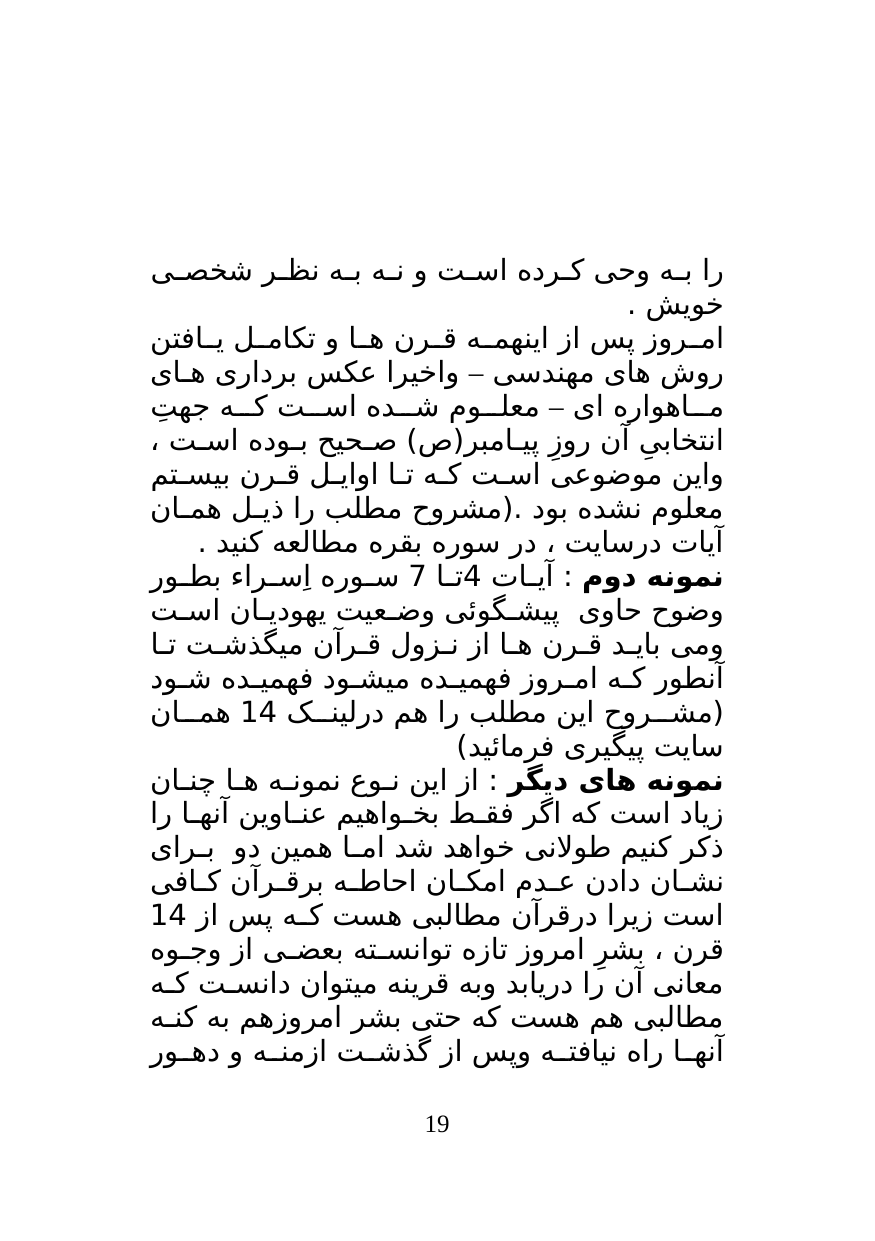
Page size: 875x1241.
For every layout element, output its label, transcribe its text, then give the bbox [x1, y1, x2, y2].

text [150, 253, 724, 321]
text نمونه دوم : آیات 4تا 7 سوره اِسراء بطور وضوح حاوی پیشگوئی وضعیت یهودیان است ومی باید قرن ها از نزول قرآن میگذشت تا آنطور که امروز فهمیده میشود فهمیده شود (مشروح این مطلب را هم درلینک 14 همان سایت پیگیری فرمائید) [150, 559, 724, 763]
text امروز پس از اینهمه قرن ها و تکامل یافتن روش های مهندسی – واخیرا عکس برداری های ماهواره ای – معلوم شده است که جهتِ انتخابیِ آن روزِ پیامبر(ص) صحیح بوده است ، واین موضوعی است که تا اوایل قرن بیستم معلوم نشده بود .(مشروح مطلب را ذیل همان آیات درسایت ، در سوره بقره مطالعه کنید . [150, 321, 724, 559]
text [150, 763, 724, 1068]
